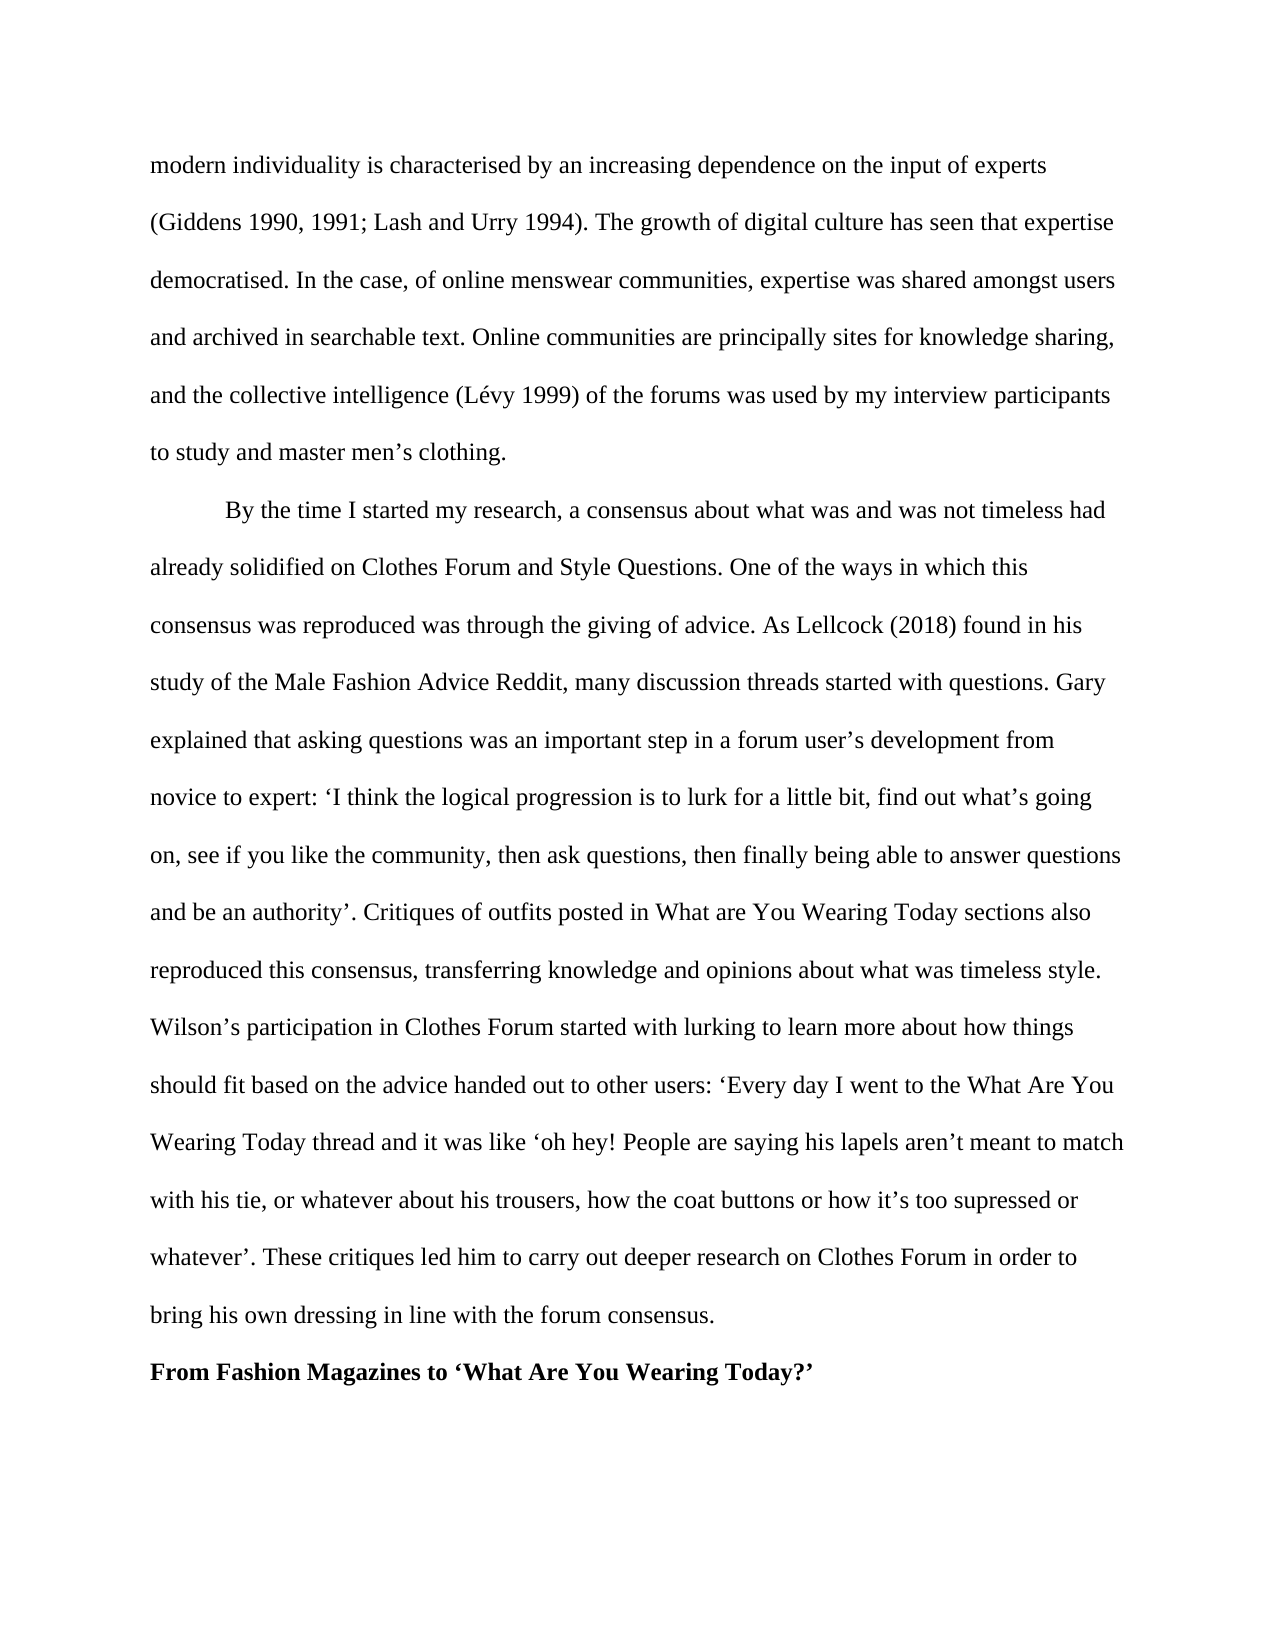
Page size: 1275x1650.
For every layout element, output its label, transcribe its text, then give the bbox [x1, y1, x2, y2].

text By the time I started my research, a consensus about what was and was not timeless had already solidified on Clothes Forum and Style Questions. One of the ways in which this consensus was reproduced was through the giving of advice. As Lellcock (2018) found in his study of the Male Fashion Advice Reddit, many discussion threads started with questions. Gary explained that asking questions was an important step in a forum user’s development from novice to expert: ‘I think the logical progression is to lurk for a little bit, find out what’s going on, see if you like the community, then ask questions, then finally being able to answer questions and be an authority’. Critiques of outfits posted in What are You Wearing Today sections also reproduced this consensus, transferring knowledge and opinions about what was timeless style. Wilson’s participation in Clothes Forum started with lurking to learn more about how things should fit based on the advice handed out to other users: ‘Every day I went to the What Are You Wearing Today thread and it was like ‘oh hey! People are saying his lapels aren’t meant to match with his tie, or whatever about his trousers, how the coat buttons or how it’s too supressed or whatever’. These critiques led him to carry out deeper research on Clothes Forum in order to bring his own dressing in line with the forum consensus. [150, 495, 1125, 1329]
text From Fashion Magazines to ‘What Are You Wearing Today?’ [150, 1357, 1125, 1386]
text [150, 150, 1125, 466]
